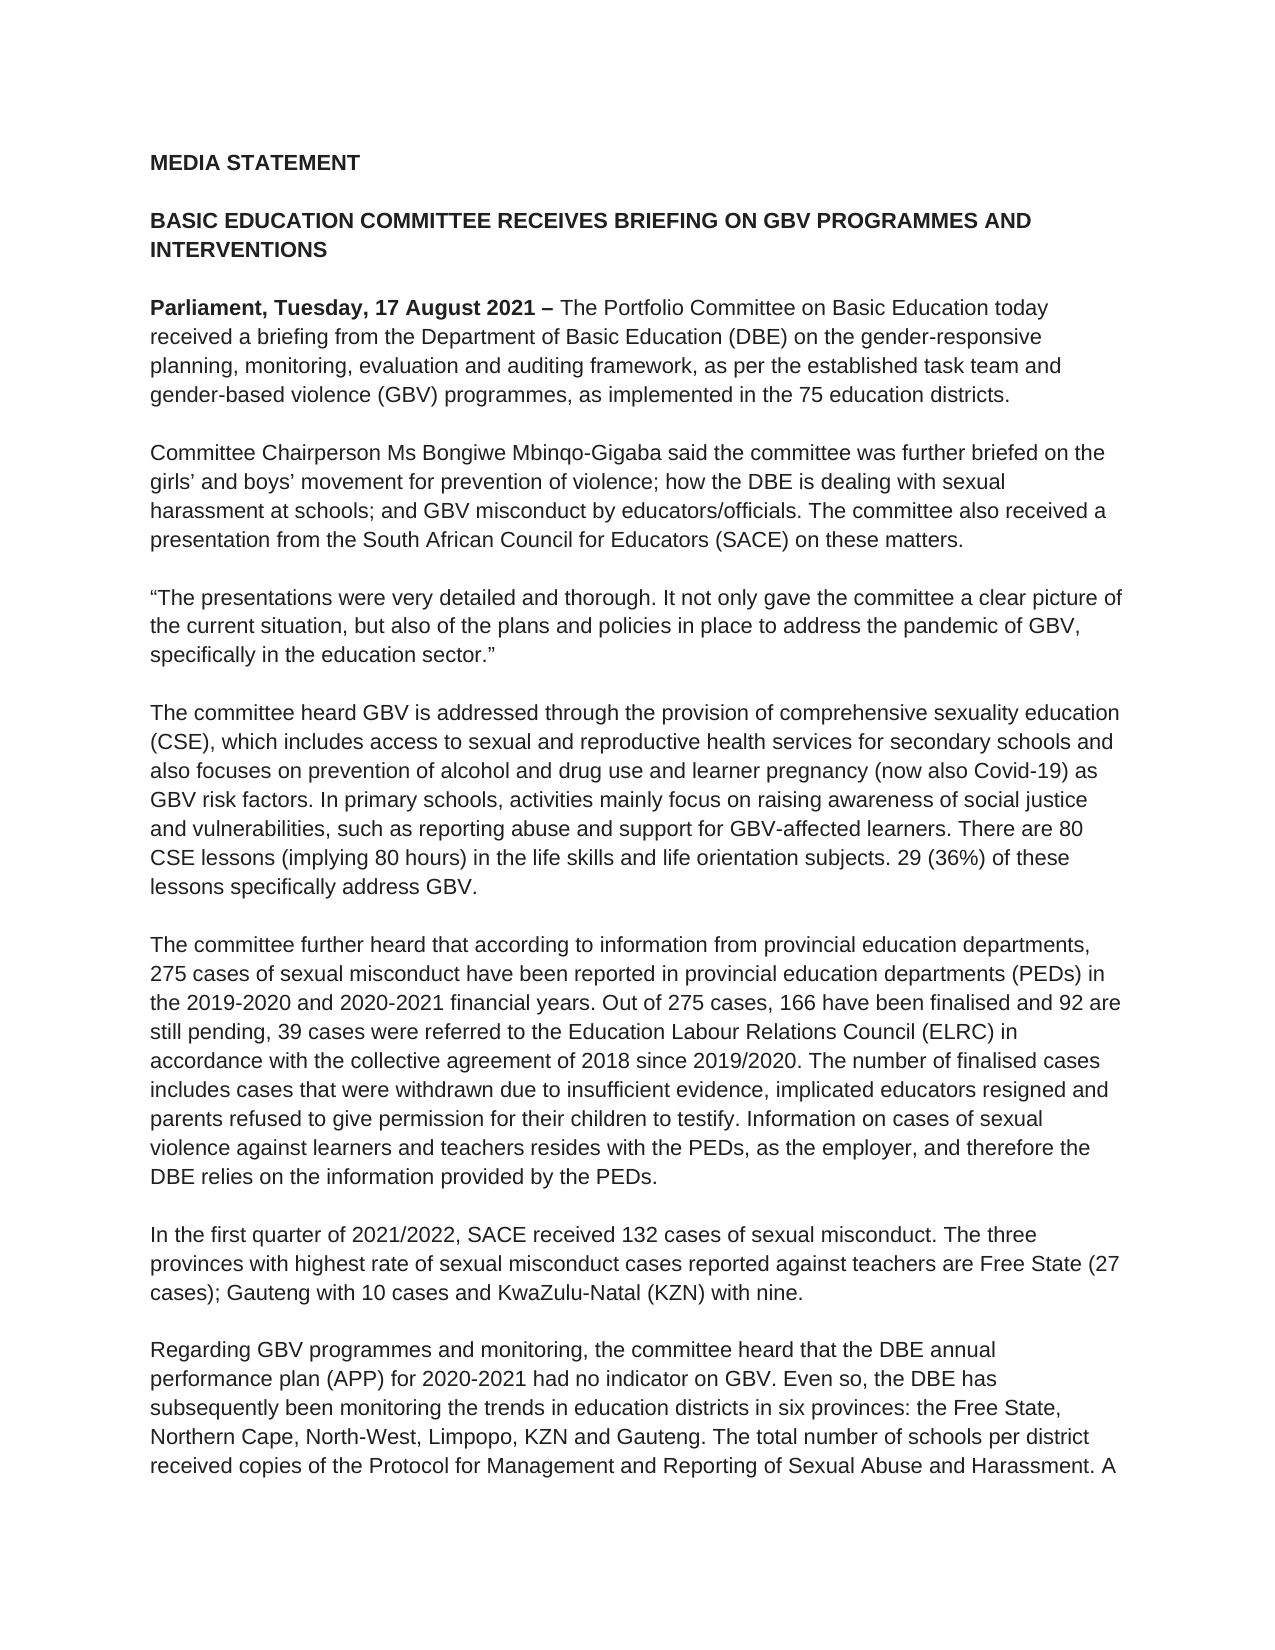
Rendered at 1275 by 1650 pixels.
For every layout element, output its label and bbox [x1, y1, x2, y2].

text [150, 150, 1125, 1478]
